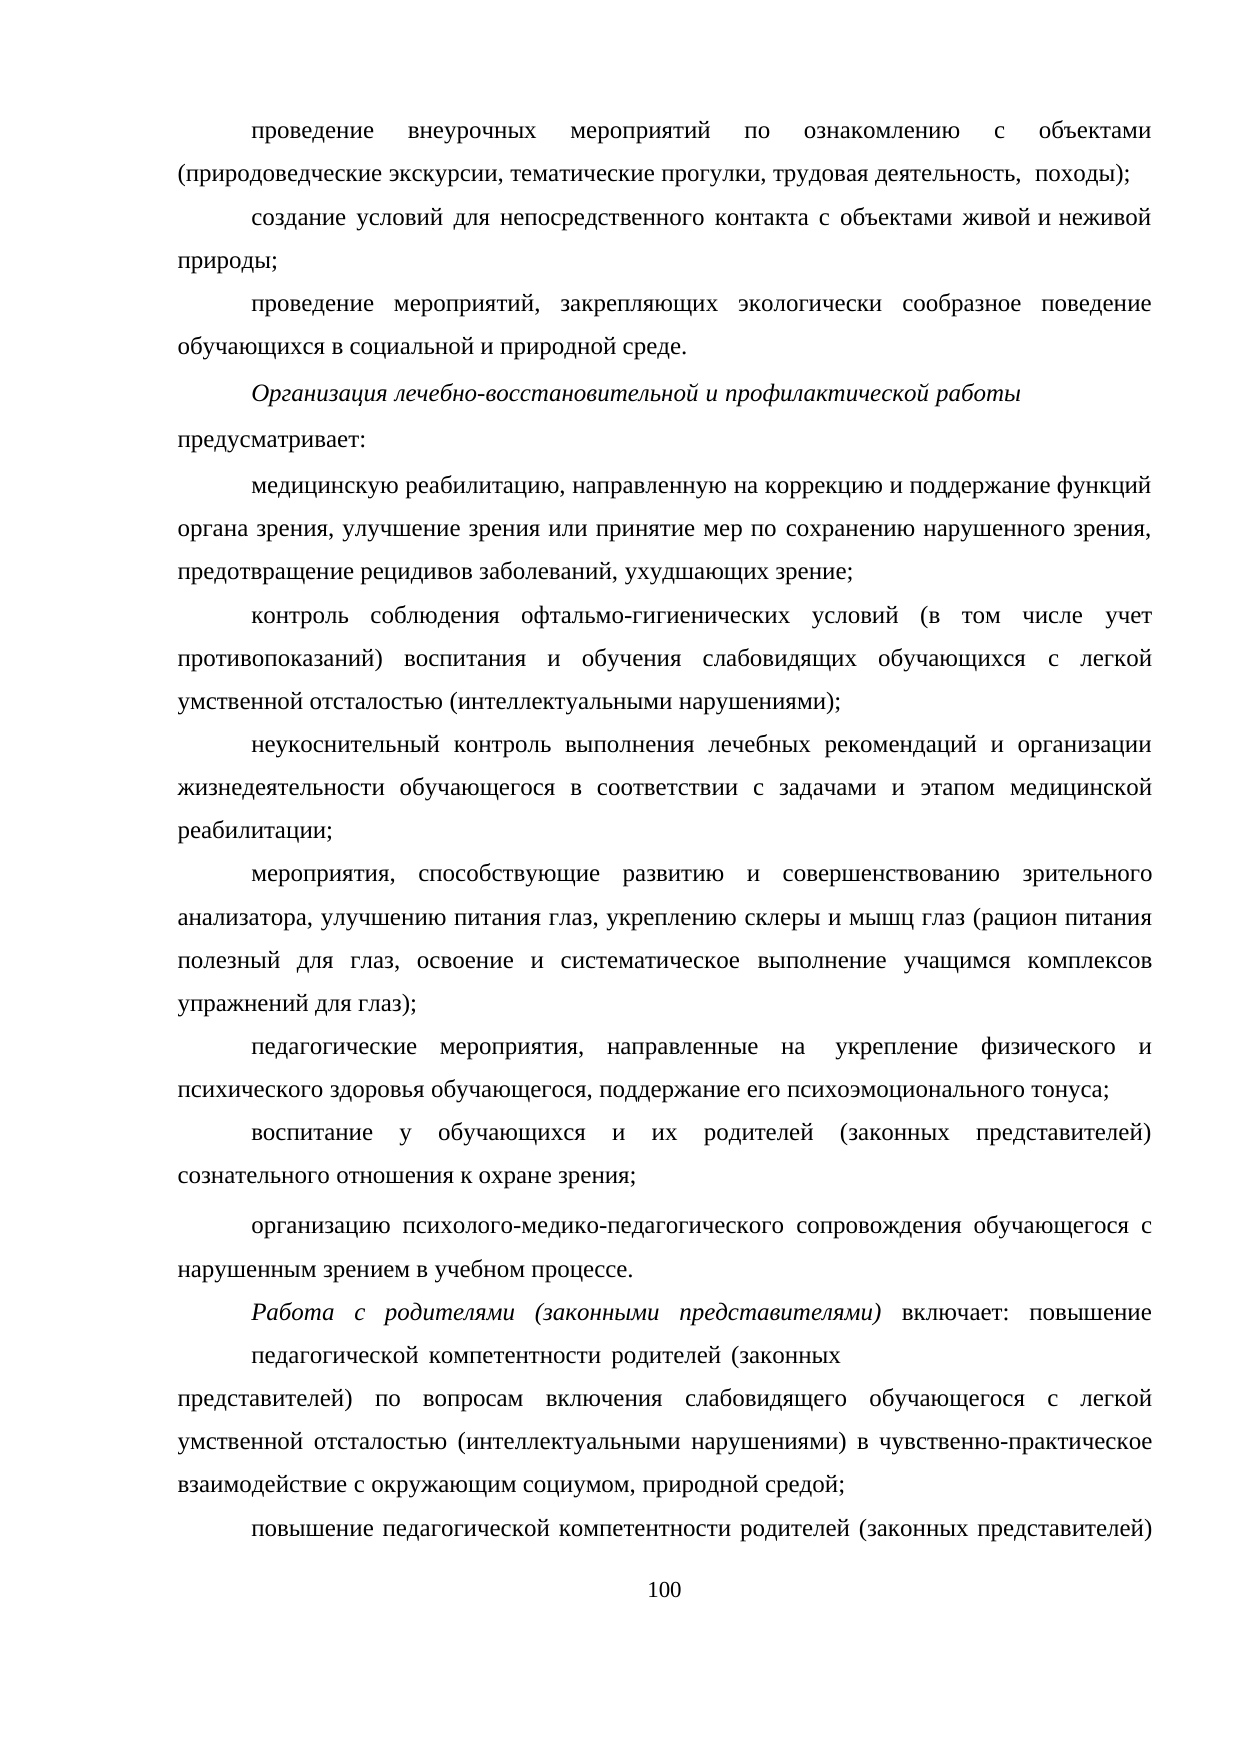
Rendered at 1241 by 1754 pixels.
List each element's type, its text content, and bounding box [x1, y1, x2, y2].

text медицинскую реабилитацию, направленную на коррекцию и поддержание функций органа зрения, улучшение зрения или принятие мер по сохранению нарушенного зрения, предотвращение рецидивов заболеваний, ухудшающих зрение; [177, 470, 1151, 585]
text предусматривает: [177, 424, 1240, 453]
text мероприятия, способствующие развитию и совершенствованию зрительного анализатора, улучшению питания глаз, укреплению склеры и мышц глаз (рацион питания полезный для глаз, освоение и систематическое выполнение учащимся комплексов упражнений для глаз); [177, 858, 1152, 1017]
text неукоснительный контроль выполнения лечебных рекомендаций и организации жизнедеятельности обучающегося в соответствии с задачами и этапом медицинской реабилитации; [177, 729, 1152, 844]
text организацию психолого-медико-педагогического сопровождения обучающегося с нарушенным зрением в учебном процессе. [177, 1210, 1152, 1282]
text создание условий для непосредственного контакта с объектами живой и неживой природы; [177, 202, 1152, 273]
text представителей) по вопросам включения слабовидящего обучающегося с легкой умственной отсталостью (интеллектуальными нарушениями) в чувственно-практическое взаимодействие с окружающим социумом, природной средой; [177, 1383, 1152, 1498]
text проведение внеурочных мероприятий по ознакомлению с объектами (природоведческие экскурсии, тематические прогулки, трудовая деятельность, походы); [177, 115, 1152, 187]
text проведение мероприятий, закрепляющих экологически сообразное поведение обучающихся в социальной и природной среде. [177, 288, 1152, 360]
text Работа с родителями (законными представителями) включает: повышение педагогической компетентности родителей (законных [251, 1297, 1152, 1369]
text Организация лечебно-восстановительной и профилактической работы [251, 374, 1240, 408]
text воспитание у обучающихся и их родителей (законных представителей) сознательного отношения к охране зрения; [177, 1117, 1152, 1189]
text контроль соблюдения офтальмо-гигиенических условий (в том числе учет противопоказаний) воспитания и обучения слабовидящих обучающихся с легкой умственной отсталостью (интеллектуальными нарушениями); [177, 600, 1152, 715]
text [177, 1513, 1152, 1541]
text педагогические мероприятия, направленные на укрепление физического и психического здоровья обучающегося, поддержание его психоэмоционального тонуса; [177, 1031, 1152, 1103]
